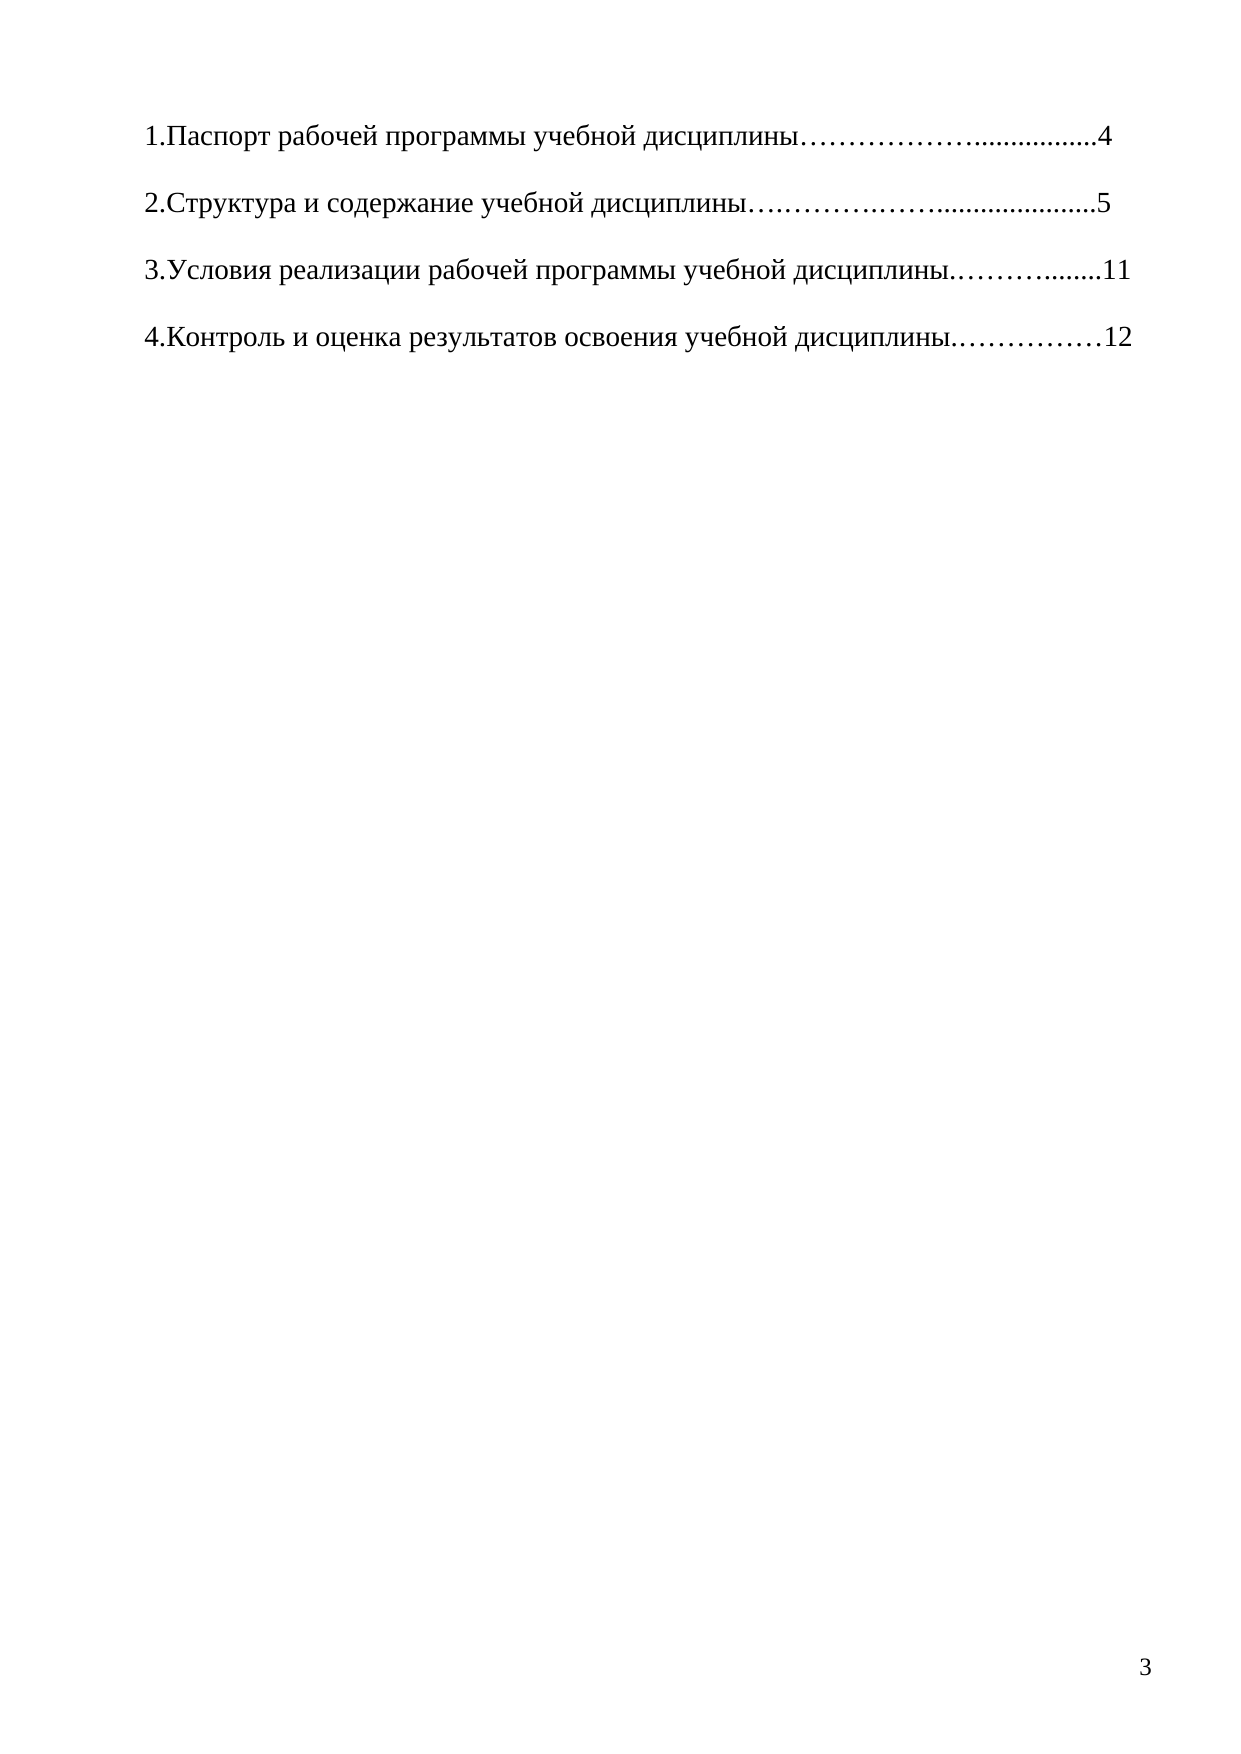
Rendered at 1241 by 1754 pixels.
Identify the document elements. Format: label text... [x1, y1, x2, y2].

table_cell 2.Структура и содержание учебной дисциплины….……….……......................5 [133, 185, 1240, 252]
table_header 1.Паспорт рабочей программы учебной дисциплины……………….................4 [133, 118, 1240, 185]
table_cell 3.Условия реализации рабочей программы учебной дисциплины.………........11 [133, 252, 1240, 319]
table_cell 4.Контроль и оценка результатов освоения учебной дисциплины.……………12 [133, 319, 1240, 386]
